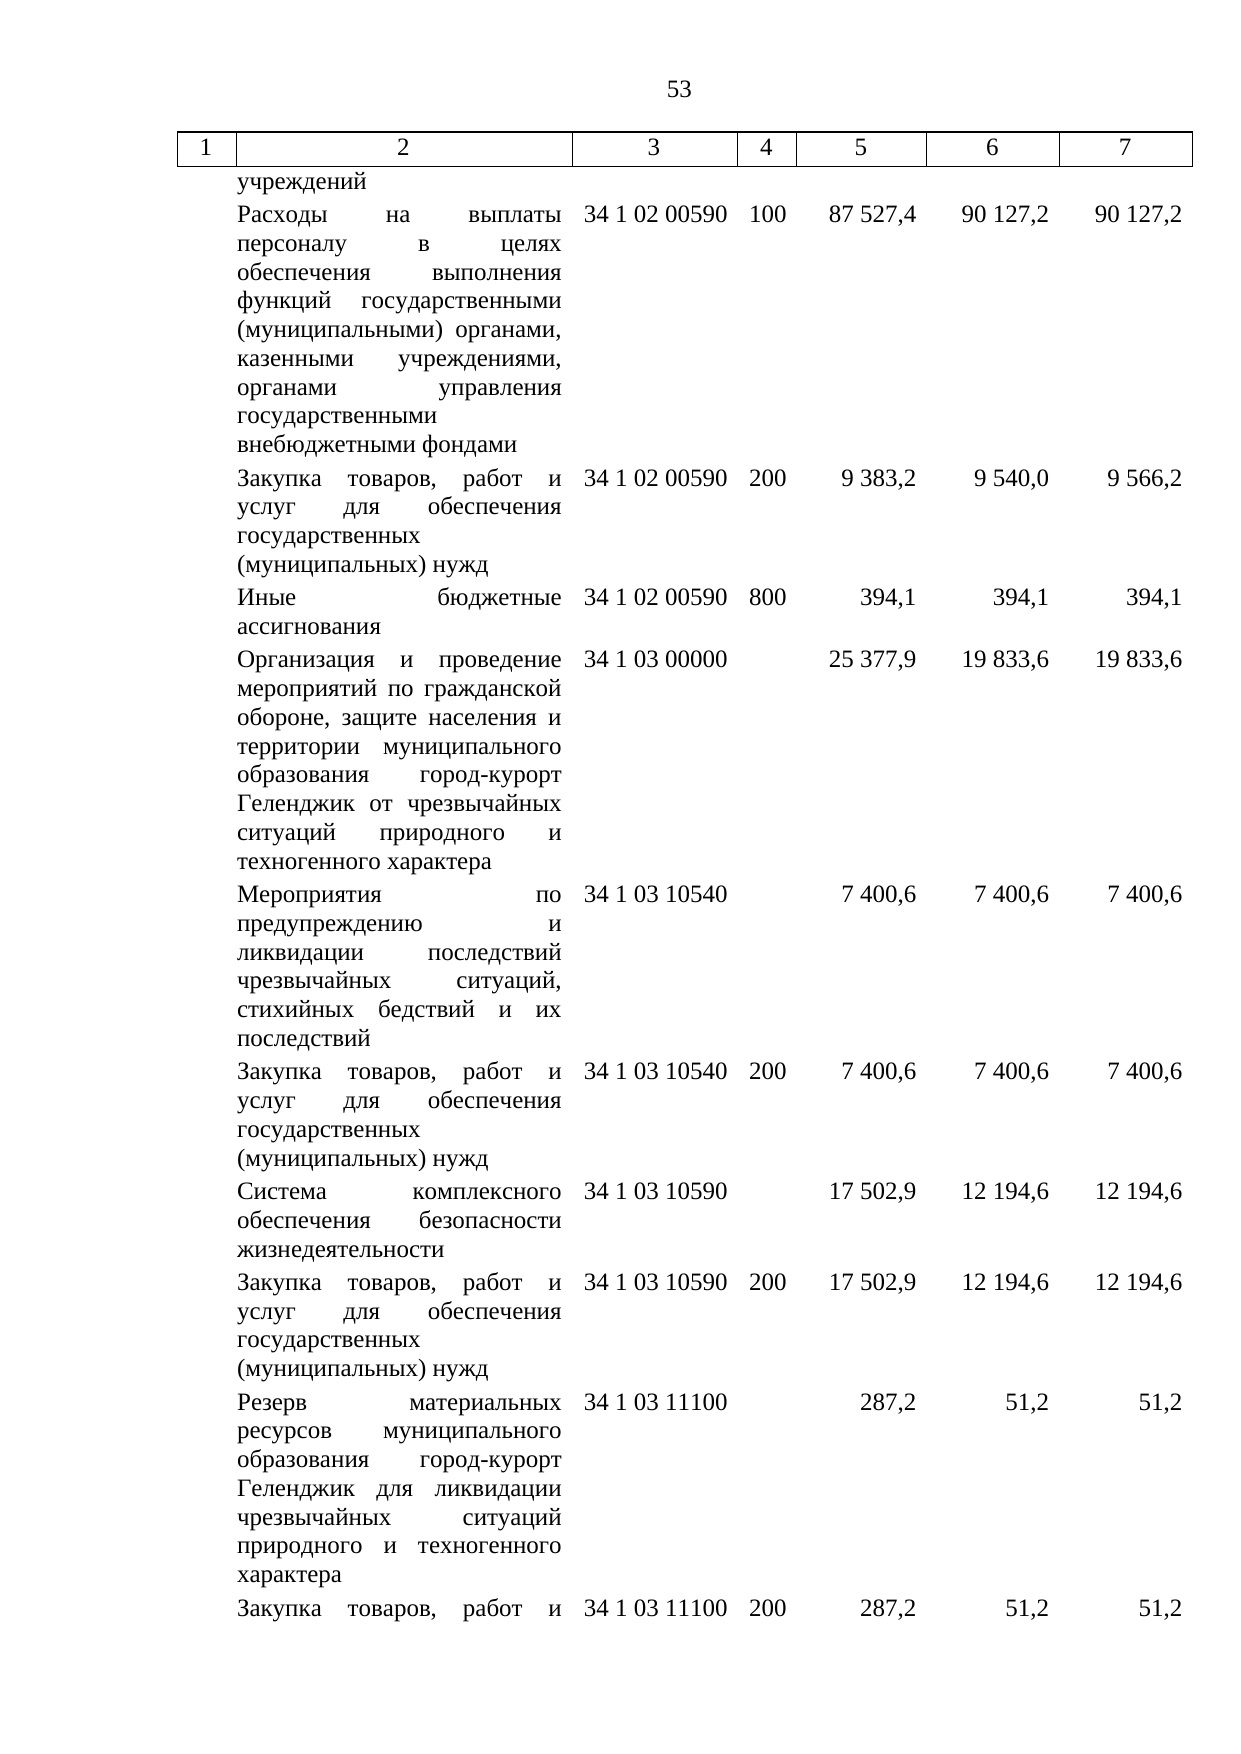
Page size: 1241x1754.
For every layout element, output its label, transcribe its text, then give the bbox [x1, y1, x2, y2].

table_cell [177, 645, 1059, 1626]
table_header 2 [237, 133, 572, 166]
table_header 4 [738, 133, 796, 166]
table_header 7 [1060, 133, 1192, 166]
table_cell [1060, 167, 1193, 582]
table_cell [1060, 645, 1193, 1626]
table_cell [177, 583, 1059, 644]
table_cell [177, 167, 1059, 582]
table_header 1 [178, 133, 236, 166]
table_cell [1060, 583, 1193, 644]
table_header 3 [573, 133, 737, 166]
table_header 6 [927, 133, 1059, 166]
table_header 5 [797, 133, 926, 166]
